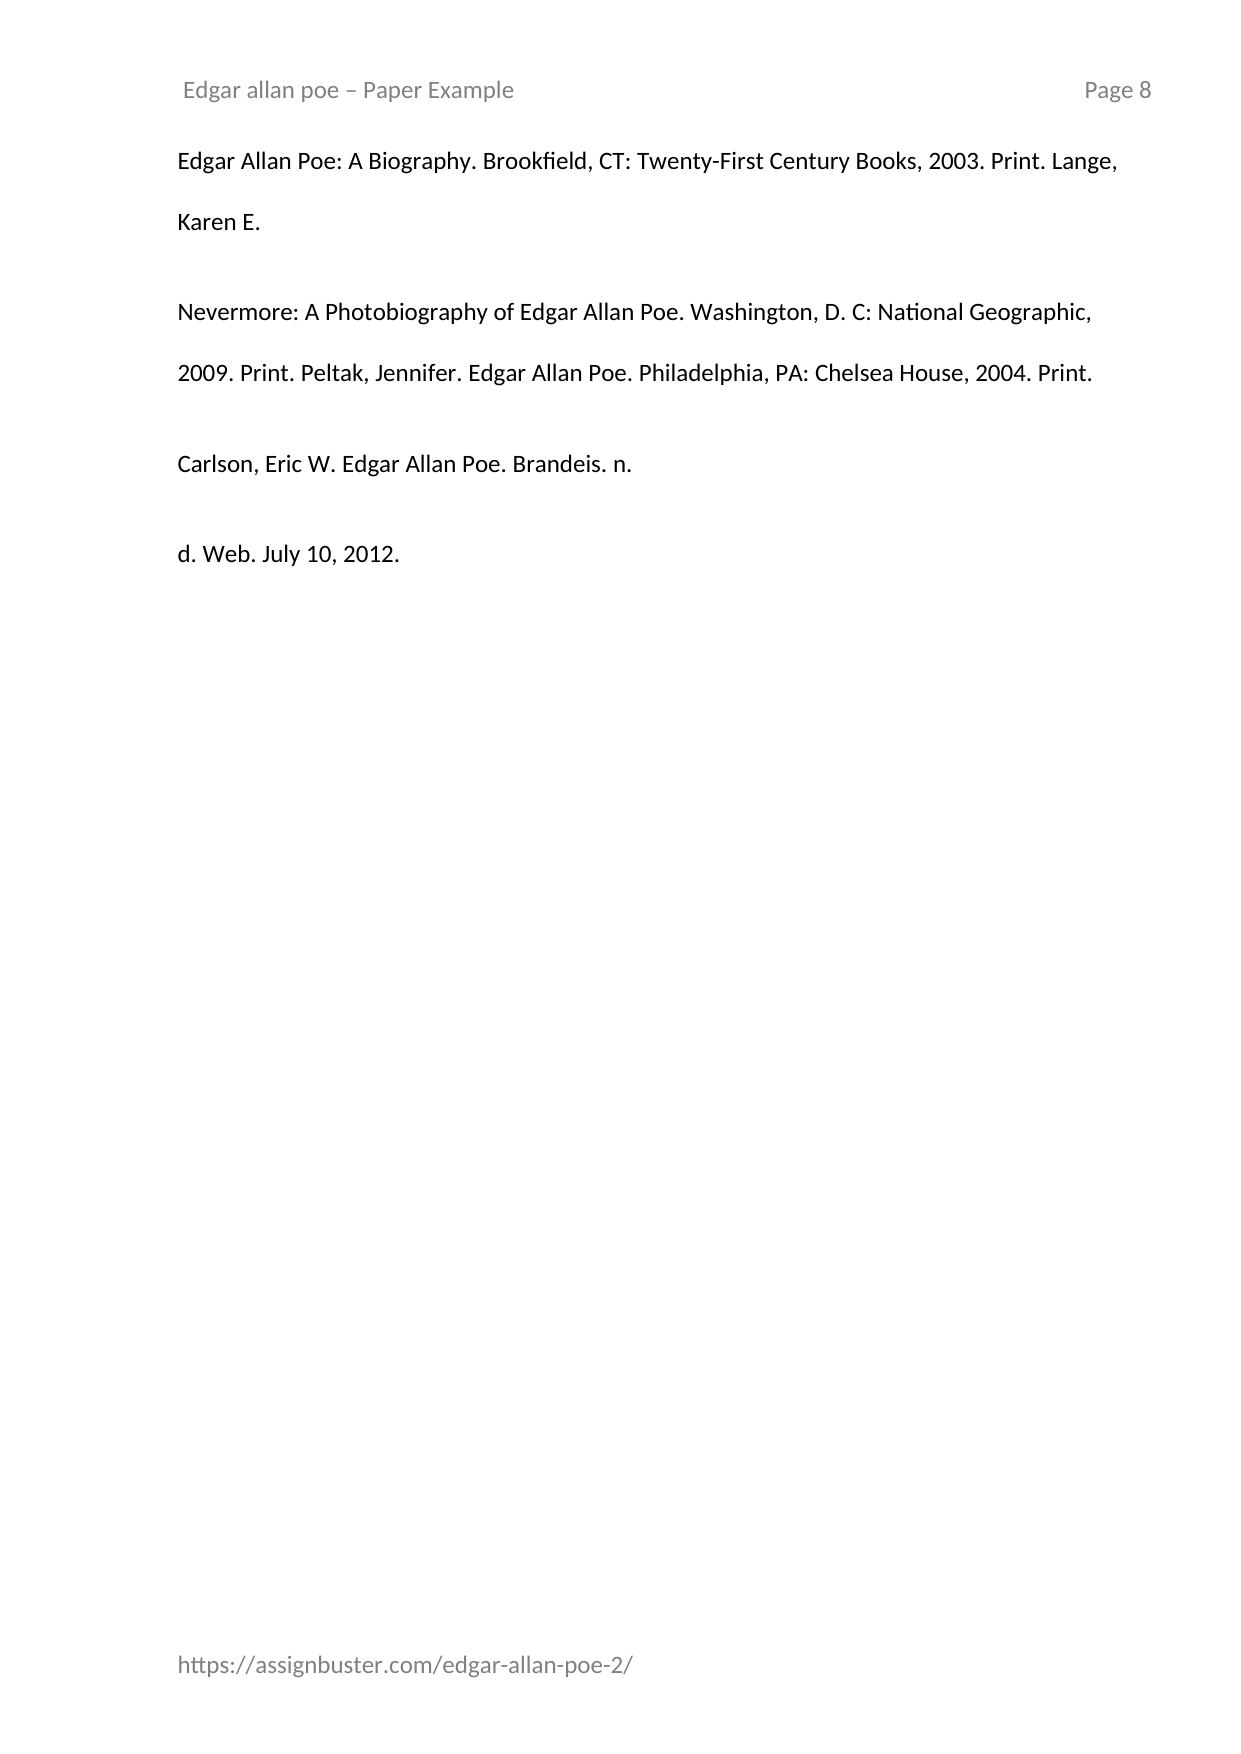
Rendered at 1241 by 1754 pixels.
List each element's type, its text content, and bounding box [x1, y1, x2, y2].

text Carlson, Eric W. Edgar Allan Poe. Brandeis. n. [177, 448, 1152, 479]
text Nevermore: A Photobiography of Edgar Allan Poe. Washington, D. C: National Geographic, 2009. Print. Peltak, Jennifer. Edgar Allan Poe. Philadelphia, PA: Chelsea House, 2004. Print. [177, 297, 1152, 388]
text d. Web. July 10, 2012. [177, 539, 1152, 569]
text Edgar Allan Poe: A Biography. Brookfield, CT: Twenty-First Century Books, 2003. Print. Lange, Karen E. [177, 145, 1152, 237]
